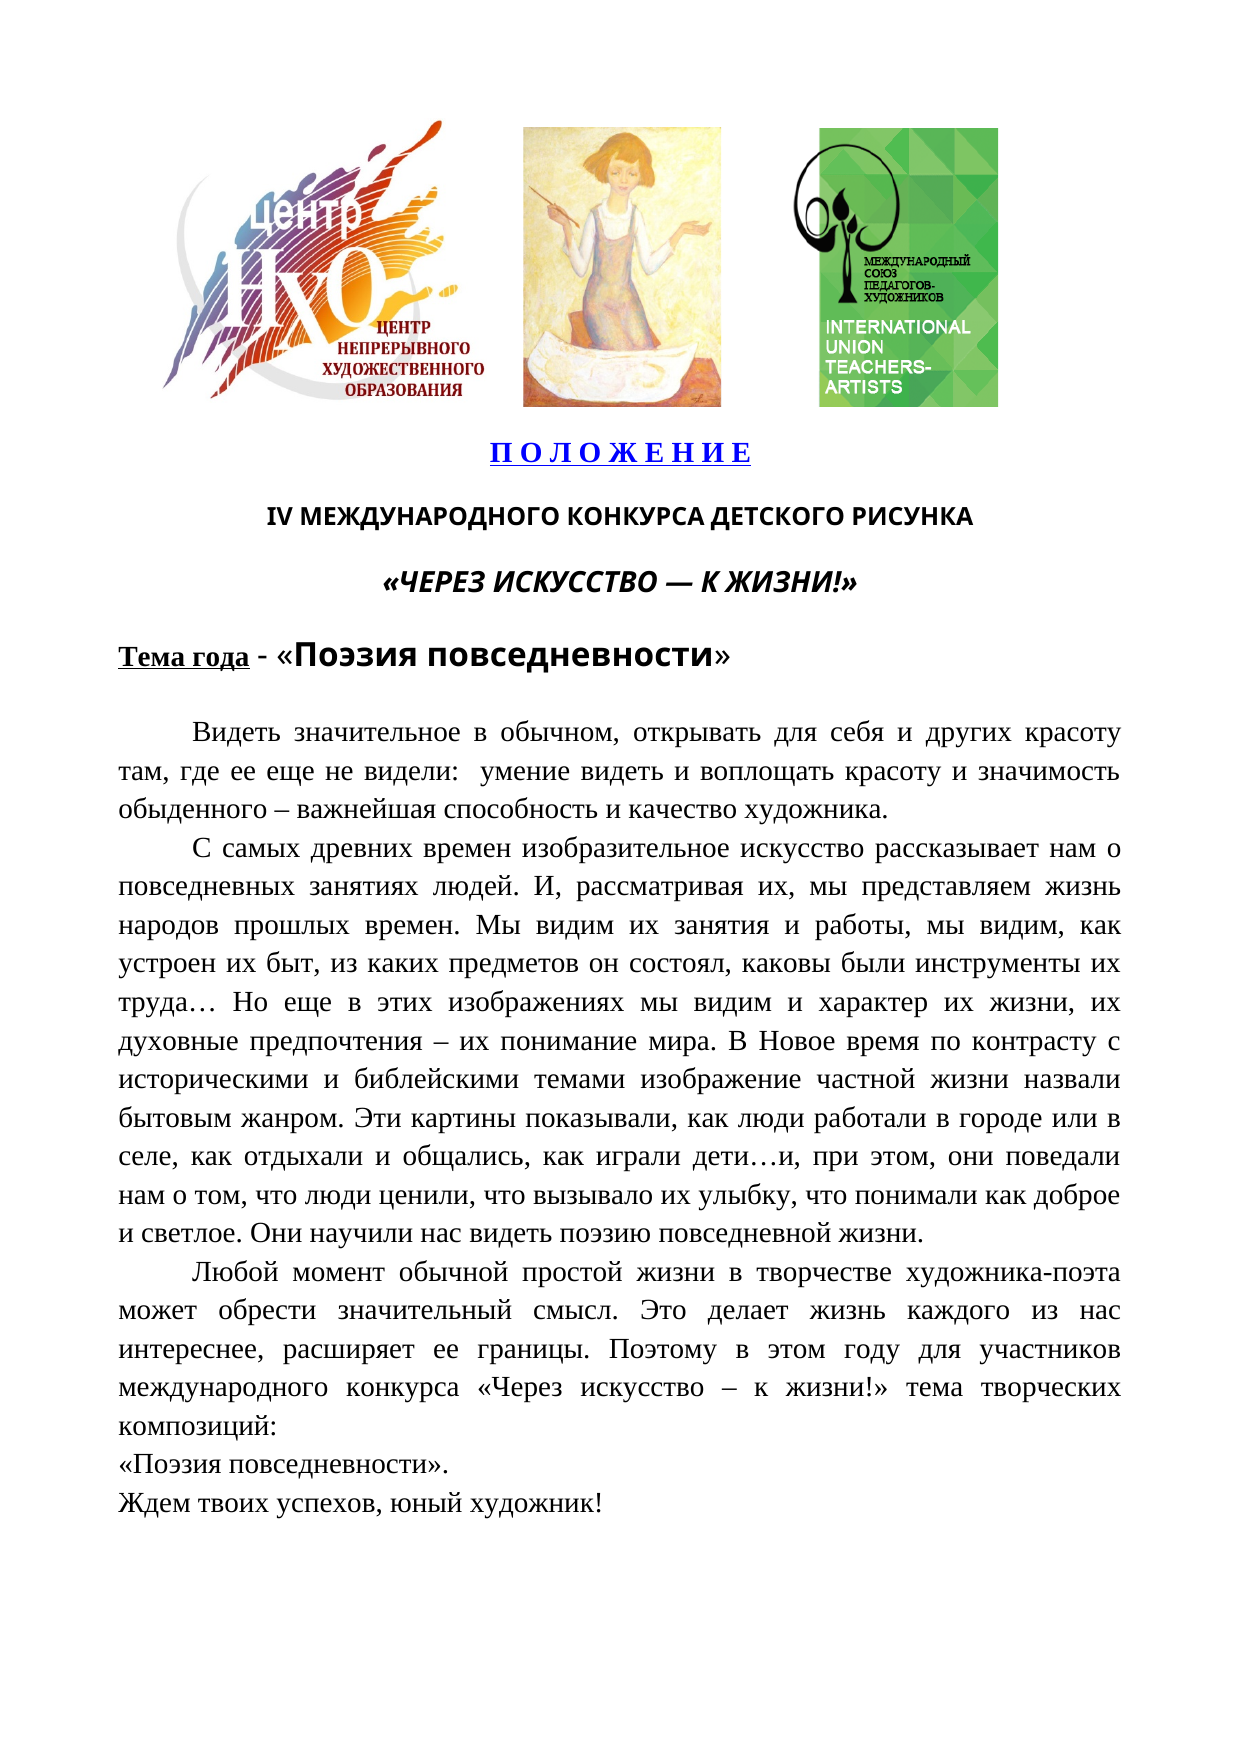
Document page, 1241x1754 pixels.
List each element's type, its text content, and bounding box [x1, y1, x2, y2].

text Тема года - «Поэзия повседневности» [118, 630, 1122, 676]
text «Поэзия повседневности». [118, 1447, 1122, 1480]
text Любой момент обычной простой жизни в творчестве художника-поэта может обрести значительный смысл. Это делает жизнь каждого из нас интереснее, расширяет ее границы. Поэтому в этом году для участников международного конкурса «Через искусство – к жизни!» тема творческих композиций: [118, 1254, 1122, 1442]
picture [743, 128, 999, 407]
text С самых древних времен изобразительное искусство рассказывает нам о повседневных занятиях людей. И, рассматривая их, мы представляем жизнь народов прошлых времен. Мы видим их занятия и работы, мы видим, как устроен их быт, из каких предметов он состоял, каковы были инструменты их труда… Но еще в этих изображениях мы видим и характер их жизни, их духовные предпочтения – их понимание мира. В Новое время по контрасту с историческими и библейскими темами изображение частной жизни назвали бытовым жанром. Эти картины показывали, как люди работали в городе или в селе, как отдыхали и общались, как играли дети…и, при этом, они поведали нам о том, что люди ценили, что вызывало их улыбку, что понимали как доброе и светлое. Они научили нас видеть поэзию повседневной жизни. [118, 830, 1122, 1249]
picture [161, 118, 487, 407]
text Видеть значительное в обычном, открывать для себя и других красоту там, где ее еще не видели: умение видеть и воплощать красоту и значимость обыденного – важнейшая способность и качество художника. [118, 714, 1122, 825]
text IV МЕЖДУНАРОДНОГО КОНКУРСА ДЕТСКОГО РИСУНКА [118, 498, 1122, 532]
text Ждем твоих успехов, юный художник! [118, 1485, 1122, 1519]
text П О Л О Ж Е Н И Е [118, 436, 1122, 469]
text «ЧЕРЕЗ ИСКУССТВО — К ЖИЗНИ!» [118, 562, 1122, 601]
picture [523, 127, 722, 407]
